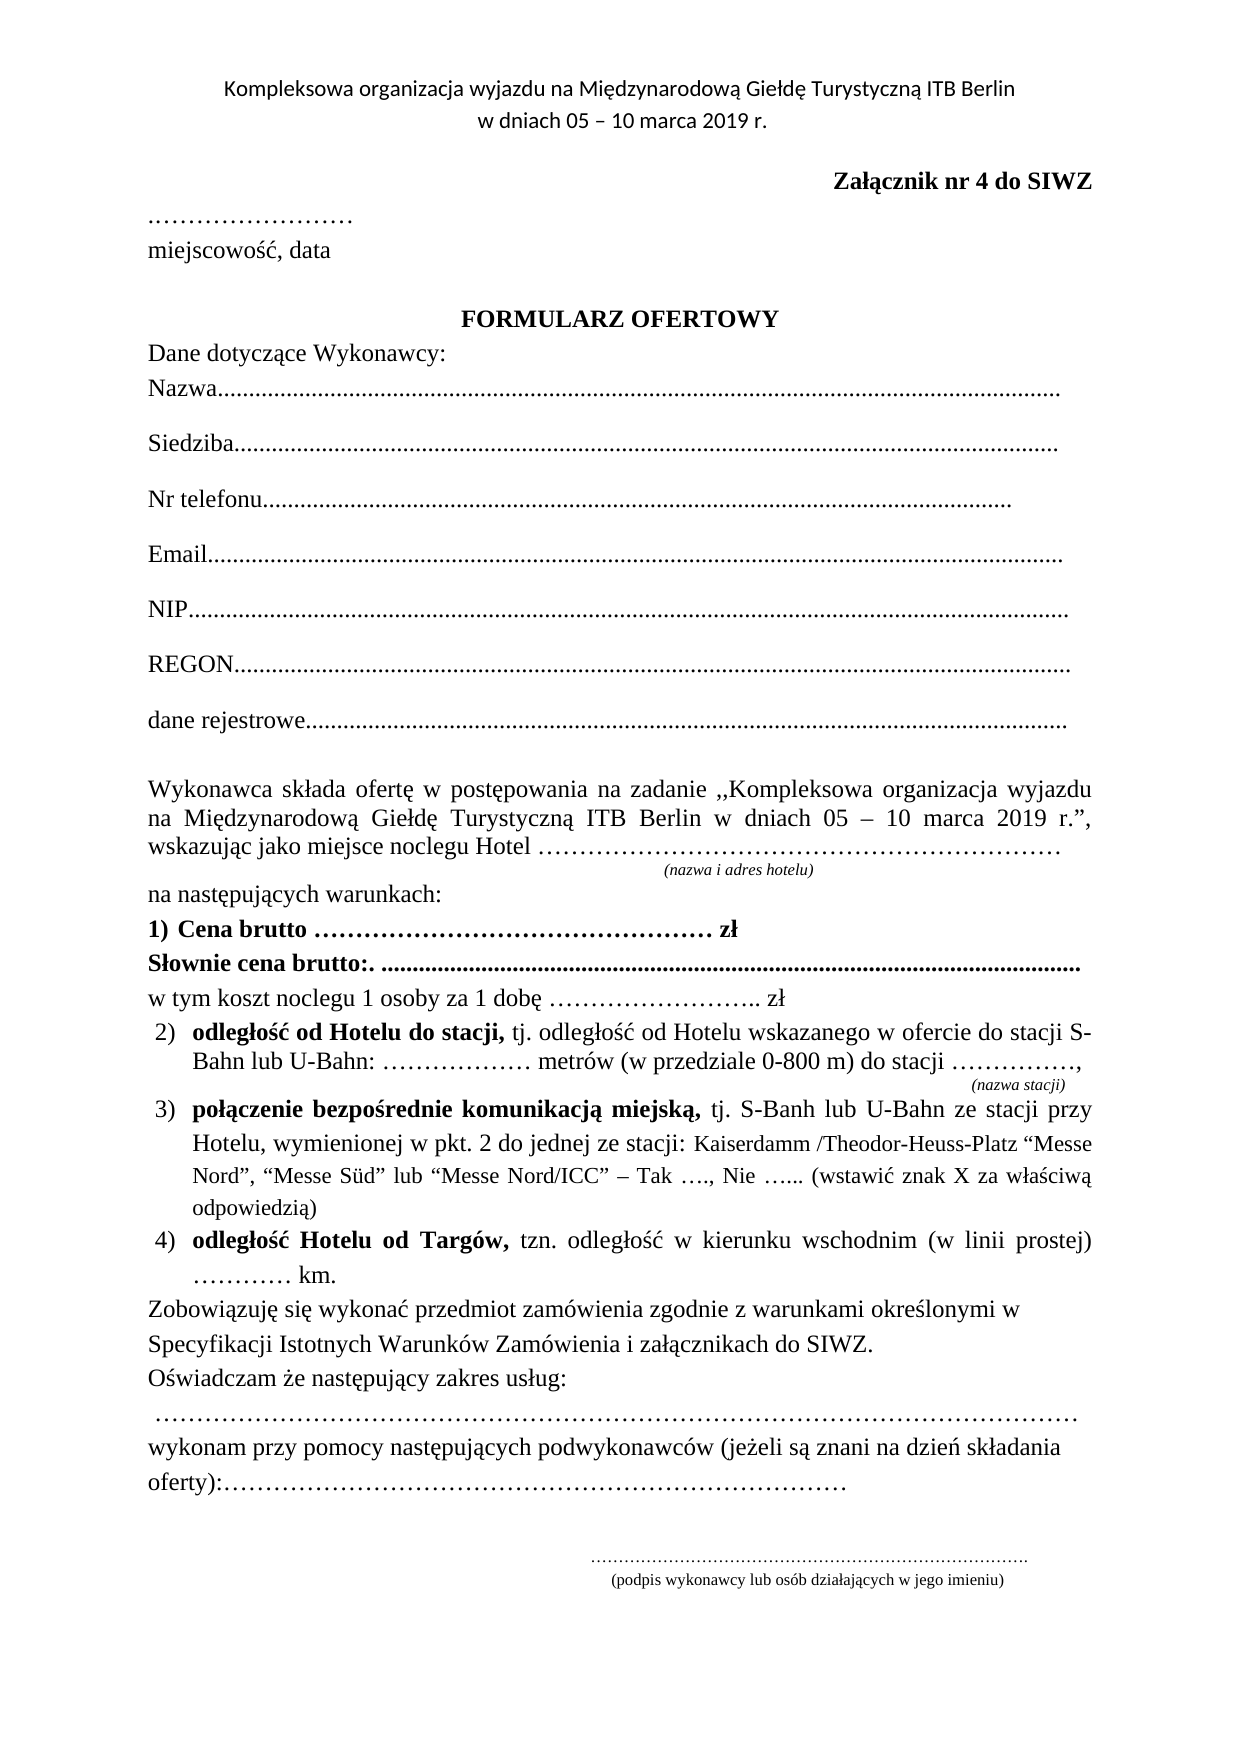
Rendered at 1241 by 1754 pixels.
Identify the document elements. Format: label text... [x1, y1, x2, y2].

text w tym koszt noclegu 1 osoby za 1 dobę …………………….. zł [148, 983, 1093, 1011]
text wykonam przy pomocy następujących podwykonawców (jeżeli są znani na dzień składania oferty):………………………………………………………………… [148, 1432, 1093, 1496]
text na następujących warunkach: [148, 879, 1093, 908]
text Załącznik nr 4 do SIWZ [148, 166, 1093, 195]
text NIP............................................................................................................................................. [148, 594, 1093, 623]
list Cena brutto ………………………………………… zł [148, 914, 1093, 942]
text Nr telefonu........................................................................................................................ [148, 484, 1093, 512]
text Email......................................................................................................................................... [148, 539, 1093, 568]
list odległość Hotelu od Targów, tzn. odległość w kierunku wschodnim (w linii prostej)………… km. [154, 1225, 1093, 1289]
text Wykonawca składa ofertę w postępowania na zadanie ,,Kompleksowa organizacja wyjazdu na Międzynarodową Giełdę Turystyczną ITB Berlin w dniach 05 – 10 marca 2019 r.”, wskazując jako miejsce noclegu Hotel ……………………………………………………… [148, 774, 1093, 860]
text Dane dotyczące Wykonawcy: [148, 338, 1093, 367]
text FORMULARZ OFERTOWY [148, 304, 1093, 333]
text Zobowiązuję się wykonać przedmiot zamówienia zgodnie z warunkami określonymi w Specyfikacji Istotnych Warunków Zamówienia i załącznikach do SIWZ. [148, 1294, 1093, 1358]
text (podpis wykonawcy lub osób działających w jego imieniu) [148, 1570, 1093, 1589]
text (nazwa i adres hotelu) [148, 860, 1093, 879]
list odległość od Hotelu do stacji, tj. odległość od Hotelu wskazanego w ofercie do stacji S-Bahn lub U-Bahn: ……………… metrów (w przedziale 0-800 m) do stacji ……………, [154, 1017, 1093, 1075]
text ………………………………………………………………………………………………… [148, 1398, 1093, 1427]
list połączenie bezpośrednie komunikacją miejską, tj. S-Banh lub U-Bahn ze stacji przy Hotelu, wymienionej w pkt. 2 do jednej ze stacji: Kaiserdamm /Theodor-Heuss-Platz “Messe Nord”, “Messe Süd” lub “Messe Nord/ICC” – Tak …., Nie …... (wstawić znak X za właściwą odpowiedzią) [154, 1094, 1093, 1220]
list (nazwa stacji) [959, 1075, 1093, 1094]
text REGON...................................................................................................................................... [148, 649, 1093, 678]
text miejscowość, data [148, 235, 1093, 264]
text Słownie cena brutto:. ................................................................................................................ [148, 948, 1093, 977]
text ……………………………………………………………………. [516, 1547, 1093, 1566]
text Oświadczam że następujący zakres usług: [148, 1363, 1093, 1392]
text Nazwa....................................................................................................................................... [148, 373, 1093, 402]
text .…………………… [148, 201, 1093, 229]
text dane rejestrowe.......................................................................................................................... [148, 705, 1093, 734]
text Siedziba.................................................................................................................................... [148, 428, 1093, 457]
